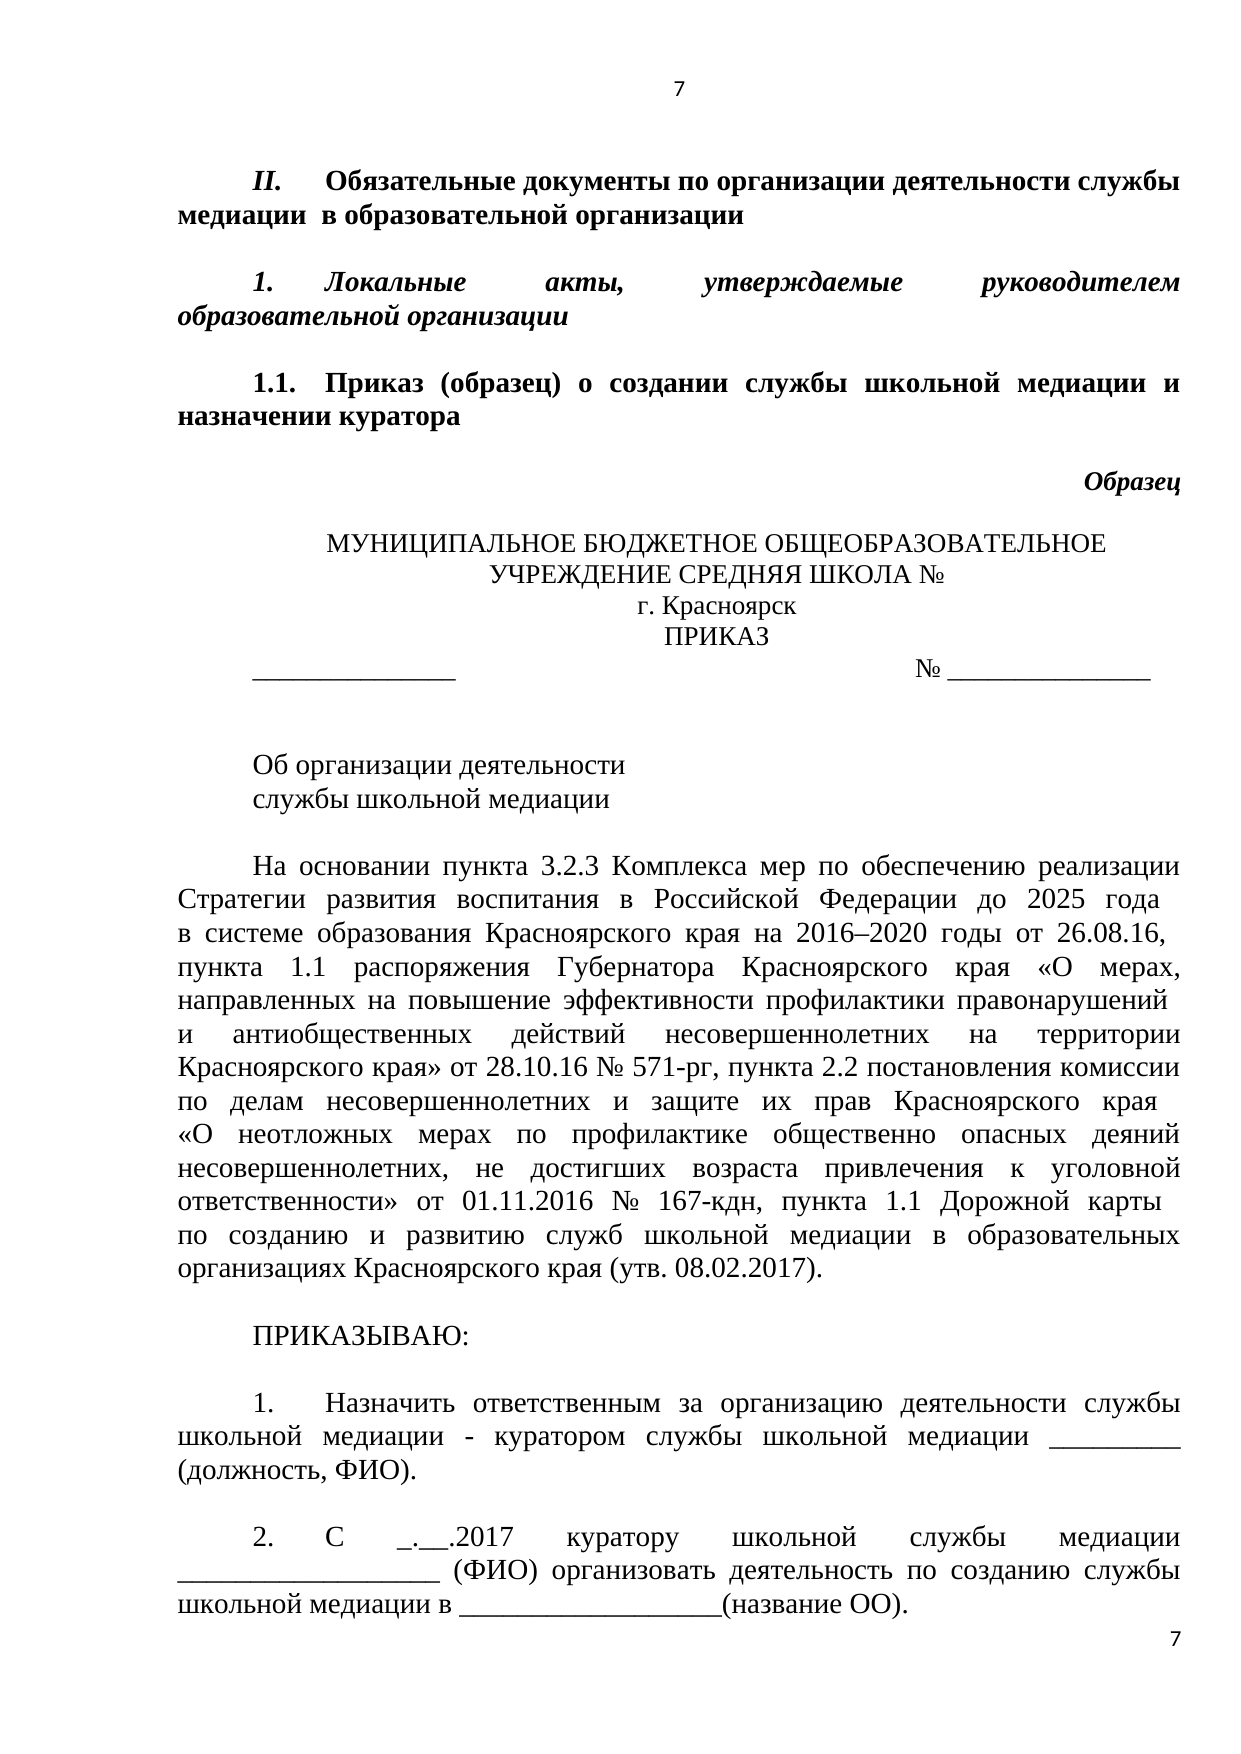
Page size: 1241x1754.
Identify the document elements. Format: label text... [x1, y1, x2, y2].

text г. Красноярск [177, 589, 1181, 621]
list Обязательные документы по организации деятельности службы медиации в образовательной организации [177, 163, 1181, 231]
text ПРИКАЗЫВАЮ: [177, 1318, 1181, 1351]
text УЧРЕЖДЕНИЕ СРЕДНЯЯ ШКОЛА № [177, 558, 1181, 589]
text На основании пункта 3.2.3 Комплекса мер по обеспечению реализации Стратегии развития воспитания в Российской Федерации до 2025 года в системе образования Красноярского края на 2016–2020 годы от 26.08.16, пункта 1.1 распоряжения Губернатора Красноярского края «О мерах, направленных на повышение эффективности профилактики правонарушений и антиобщественных действий несовершеннолетних на территории Красноярского края» от 28.10.16 № 571-рг, пункта 2.2 постановления комиссии по делам несовершеннолетних и защите их прав Красноярского края «О неотложных мерах по профилактике общественно опасных деяний несовершеннолетних, не достигших возраста привлечения к уголовной ответственности» от 01.11.2016 № 167-кдн, пункта 1.1 Дорожной карты по созданию и развитию служб школьной медиации в образовательных организациях Красноярского края (утв. 08.02.2017). [177, 848, 1181, 1284]
text службы школьной медиации [177, 781, 1181, 814]
list С _.__.2017 куратору школьной службы медиации __________________ (ФИО) организовать деятельность по созданию службы школьной медиации в __________________(название ОО). [177, 1519, 1181, 1619]
list Назначить ответственным за организацию деятельности службы школьной медиации - куратором службы школьной медиации _________ (должность, ФИО). [177, 1385, 1181, 1485]
text МУНИЦИПАЛЬНОЕ БЮДЖЕТНОЕ ОБЩЕОБРАЗОВАТЕЛЬНОЕ [177, 527, 1181, 558]
text Об организации деятельности [177, 747, 1181, 781]
list Локальные акты, утверждаемые руководителем образовательной организации [177, 264, 1181, 331]
list Приказ (образец) о создании службы школьной медиации и назначении куратора [177, 365, 1181, 432]
text _______________ № _______________ [177, 652, 1181, 683]
text ПРИКАЗ [177, 621, 1181, 652]
text Образец [177, 465, 1181, 496]
